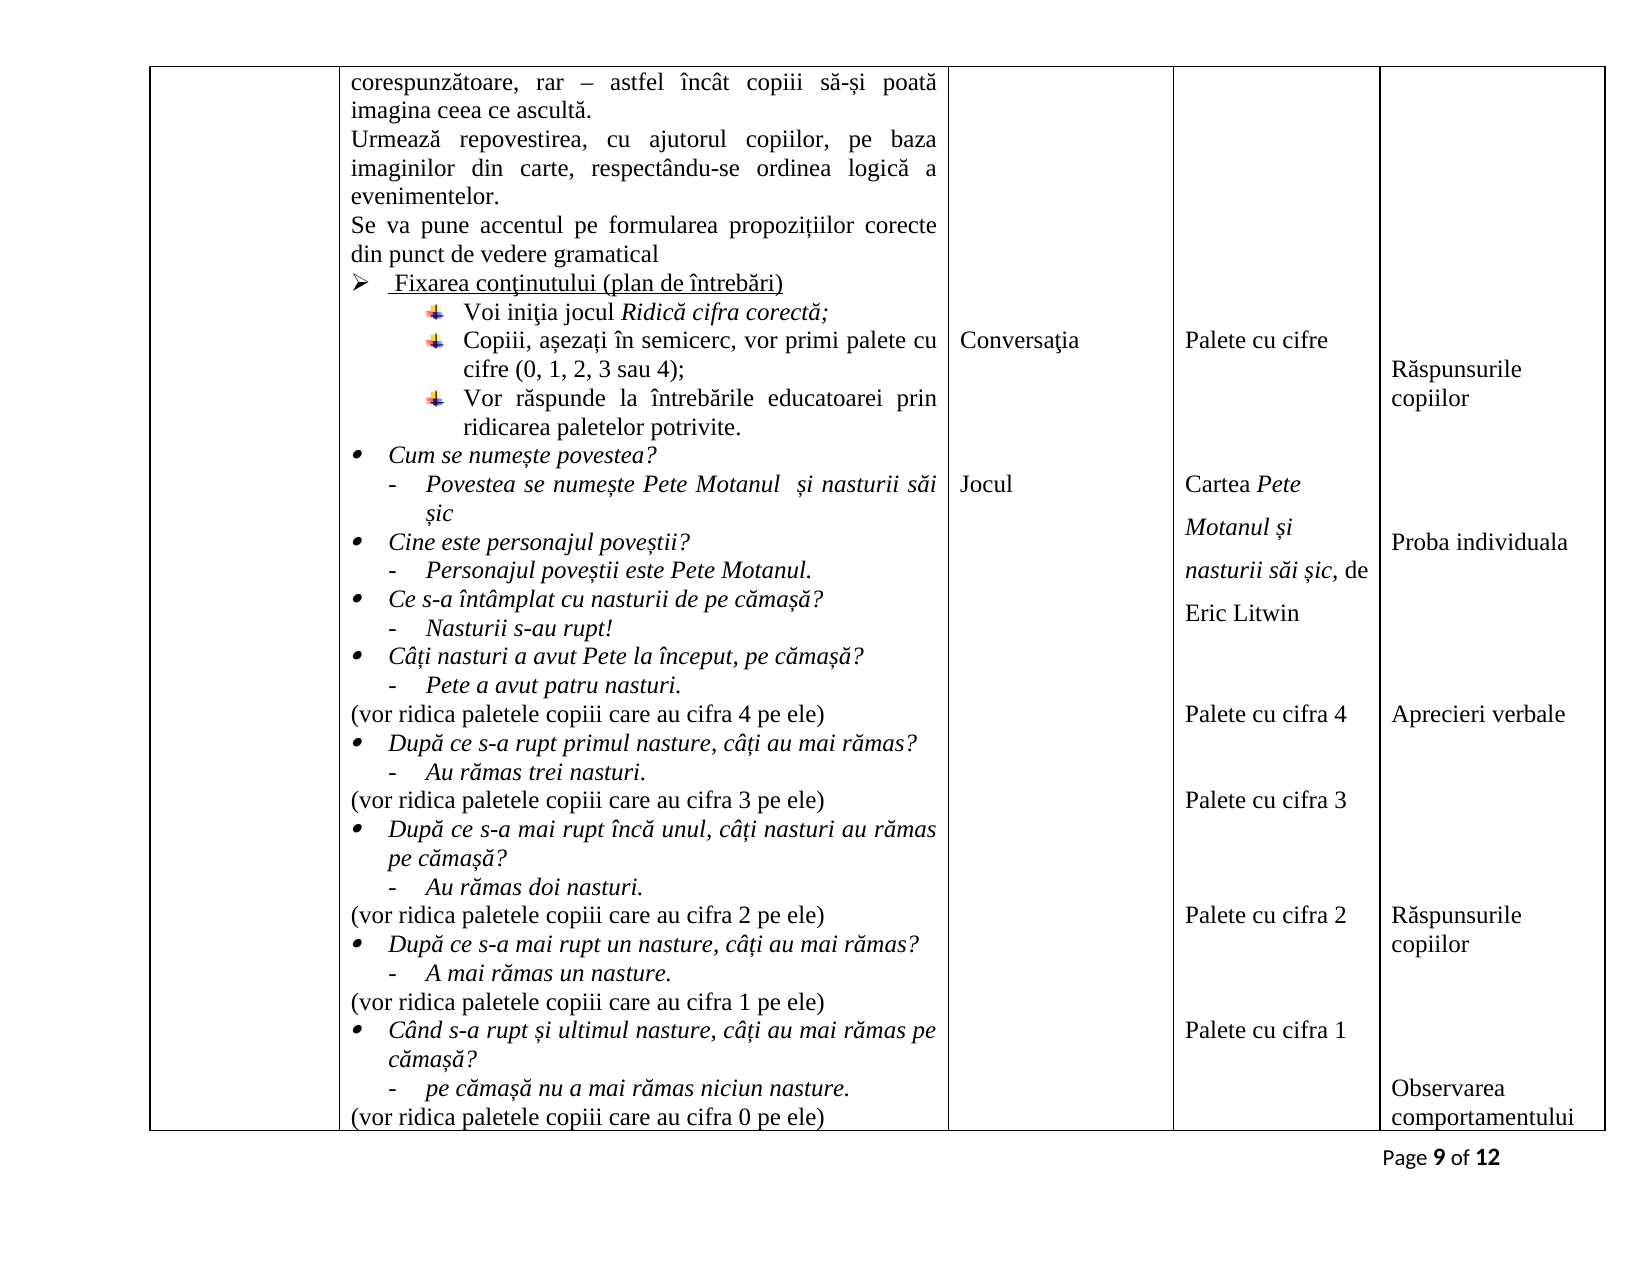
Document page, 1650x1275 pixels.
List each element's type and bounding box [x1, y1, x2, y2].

table_cell [340, 67, 948, 1130]
picture [426, 389, 444, 407]
table_cell [1381, 67, 1604, 1130]
table_cell [1174, 67, 1379, 1130]
picture [426, 332, 444, 349]
table_cell [949, 67, 1173, 1130]
picture [426, 303, 444, 320]
table_cell [151, 67, 339, 1130]
